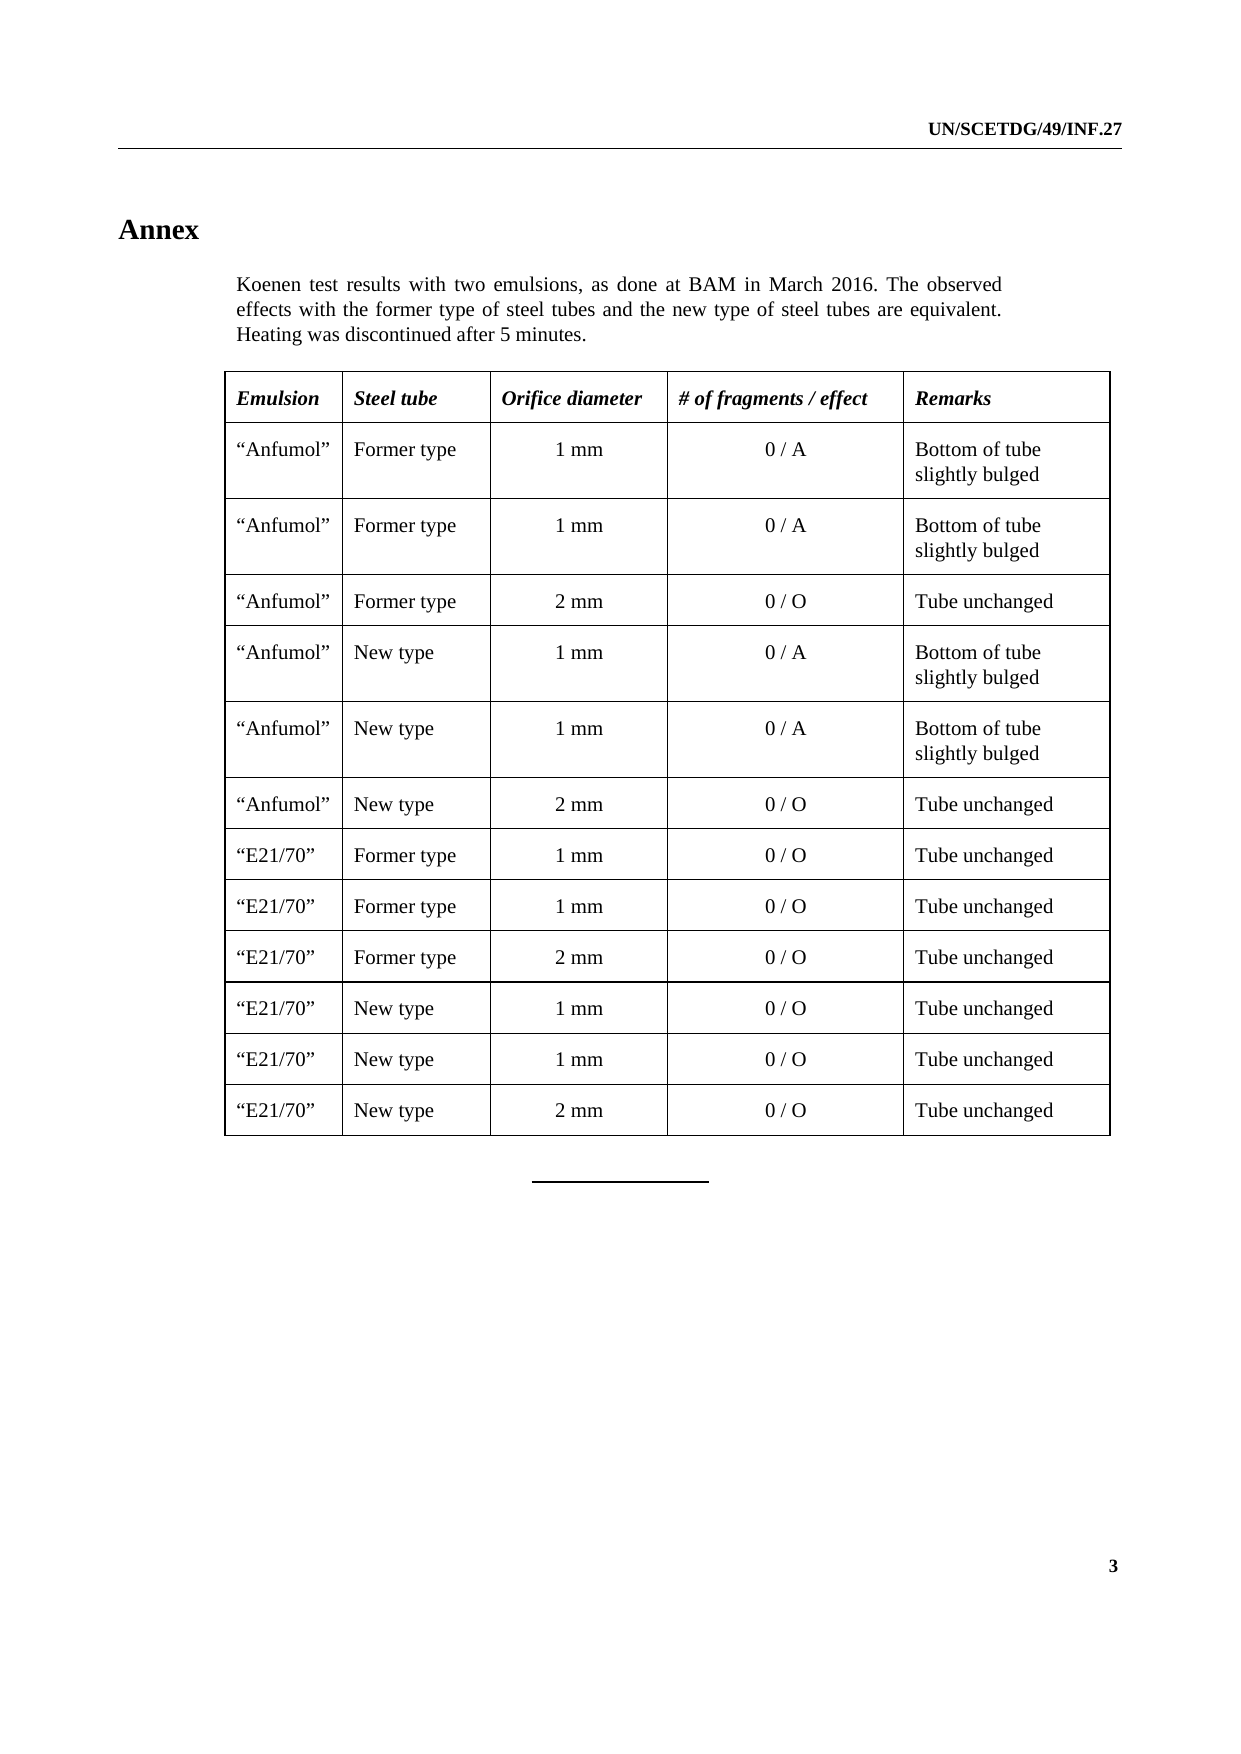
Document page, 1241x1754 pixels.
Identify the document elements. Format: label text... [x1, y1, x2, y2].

table_cell “E21/70” [226, 931, 342, 981]
table_cell “Anfumol” [226, 626, 342, 701]
table_cell 1 mm [491, 702, 667, 777]
table_header Orifice diameter [491, 372, 667, 422]
table_cell “E21/70” [226, 1085, 342, 1134]
table_header # of fragments / effect [668, 372, 903, 422]
table_cell Tube unchanged [904, 1085, 1109, 1134]
table_cell “Anfumol” [226, 575, 342, 625]
table_cell Former type [343, 880, 490, 930]
table_cell New type [343, 1085, 490, 1134]
table_cell 0 / A [668, 499, 903, 574]
table_cell Former type [343, 575, 490, 625]
table_cell 1 mm [491, 499, 667, 574]
table_cell 1 mm [491, 1034, 667, 1083]
table_cell 2 mm [491, 931, 667, 981]
table_cell Former type [343, 931, 490, 981]
table_cell 0 / O [668, 880, 903, 930]
table_cell 2 mm [491, 778, 667, 828]
table_header Remarks [904, 372, 1109, 422]
table_cell Tube unchanged [904, 983, 1109, 1032]
table_cell Tube unchanged [904, 931, 1109, 981]
table_cell 1 mm [491, 423, 667, 498]
table_cell “E21/70” [226, 1034, 342, 1083]
table_cell Former type [343, 829, 490, 879]
table_cell 0 / O [668, 829, 903, 879]
table_cell New type [343, 1034, 490, 1083]
table_cell 2 mm [491, 1085, 667, 1134]
table_cell Former type [343, 499, 490, 574]
table_cell 1 mm [491, 983, 667, 1032]
table_cell Former type [343, 423, 490, 498]
table_cell Bottom of tube slightly bulged [904, 499, 1109, 574]
table_cell 0 / O [668, 983, 903, 1032]
table_cell 1 mm [491, 880, 667, 930]
table_cell 1 mm [491, 829, 667, 879]
table_cell Bottom of tube slightly bulged [904, 626, 1109, 701]
table_cell Tube unchanged [904, 829, 1109, 879]
table_cell Tube unchanged [904, 880, 1109, 930]
text Koenen test results with two emulsions, as done at BAM in March 2016. The observed effects with the former type of steel tubes and the new type of steel tubes are equivalent. Heating was discontinued after 5 minutes. [236, 271, 1004, 346]
text Annex [118, 215, 1004, 246]
table_cell New type [343, 778, 490, 828]
table_cell Tube unchanged [904, 1034, 1109, 1083]
table_cell Bottom of tube slightly bulged [904, 702, 1109, 777]
table_cell 0 / O [668, 1034, 903, 1083]
table_cell “E21/70” [226, 829, 342, 879]
table_cell “E21/70” [226, 983, 342, 1032]
table_cell 2 mm [491, 575, 667, 625]
table_cell 0 / A [668, 702, 903, 777]
table_cell Bottom of tube slightly bulged [904, 423, 1109, 498]
table_cell 0 / O [668, 1085, 903, 1134]
table_cell 1 mm [491, 626, 667, 701]
table_cell 0 / A [668, 423, 903, 498]
table_cell 0 / O [668, 778, 903, 828]
table_cell Tube unchanged [904, 778, 1109, 828]
table_cell New type [343, 626, 490, 701]
table_cell “E21/70” [226, 880, 342, 930]
table_cell “Anfumol” [226, 499, 342, 574]
table_header Steel tube [343, 372, 490, 422]
table_header Emulsion [226, 372, 342, 422]
table_cell 0 / O [668, 931, 903, 981]
table_cell New type [343, 702, 490, 777]
table_cell 0 / A [668, 626, 903, 701]
table_cell “Anfumol” [226, 778, 342, 828]
table_cell Tube unchanged [904, 575, 1109, 625]
table_cell 0 / O [668, 575, 903, 625]
table_cell “Anfumol” [226, 702, 342, 777]
table_cell New type [343, 983, 490, 1032]
table_cell “Anfumol” [226, 423, 342, 498]
